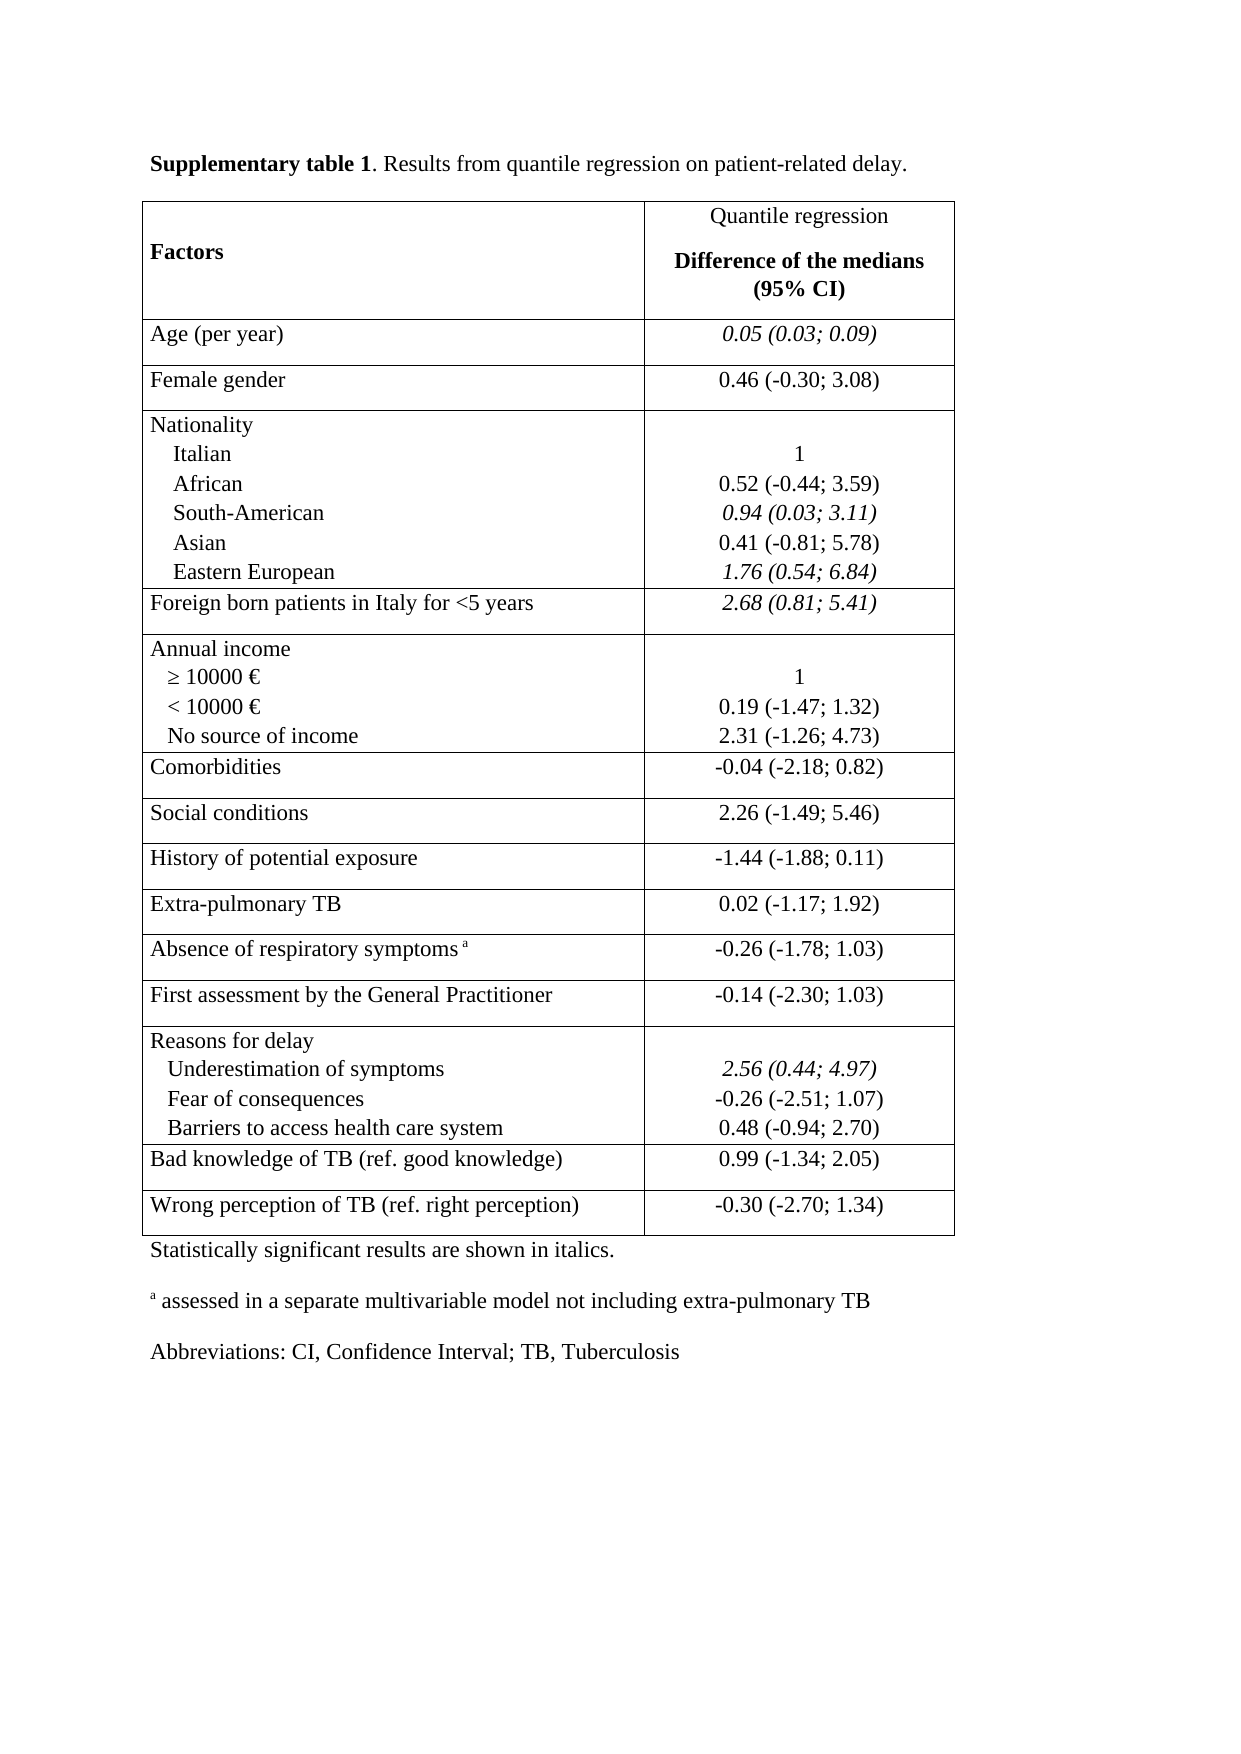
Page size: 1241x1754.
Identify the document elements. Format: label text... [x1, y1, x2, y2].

table_cell -0.26 (-2.51; 1.07) [645, 1085, 954, 1114]
table_cell South-American [143, 499, 644, 529]
text Supplementary table 1. Results from quantile regression on patient-related delay. [150, 150, 1090, 176]
table_cell Age (per year) [143, 320, 644, 365]
table_cell 0.94 (0.03; 3.11) [645, 499, 954, 529]
table_cell 0.41 (-0.81; 5.78) [645, 529, 954, 558]
table_cell Nationality [143, 411, 644, 440]
table_cell Asian [143, 529, 644, 558]
table_cell Reasons for delay [143, 1027, 644, 1055]
table_cell Underestimation of symptoms [143, 1055, 644, 1085]
table_cell First assessment by the General Practitioner [143, 981, 644, 1026]
table_cell Wrong perception of TB (ref. right perception) [143, 1191, 644, 1235]
table_cell [645, 635, 954, 663]
table_cell Comorbidities [143, 753, 644, 797]
table_cell -1.44 (-1.88; 0.11) [645, 844, 954, 889]
table_cell Fear of consequences [143, 1085, 644, 1114]
table_cell Annual income [143, 635, 644, 663]
text Abbreviations: CI, Confidence Interval; TB, Tuberculosis [150, 1338, 1090, 1365]
table_cell Social conditions [143, 799, 644, 843]
table_cell History of potential exposure [143, 844, 644, 889]
table_header Quantile regression Difference of the medians (95% CI) [645, 202, 954, 319]
table_cell 1.76 (0.54; 6.84) [645, 558, 954, 588]
text a assessed in a separate multivariable model not including extra-pulmonary TB [150, 1287, 1090, 1314]
table_cell 0.52 (-0.44; 3.59) [645, 470, 954, 499]
table_cell No source of income [143, 722, 644, 752]
table_cell Italian [143, 440, 644, 469]
table_cell 1 [645, 663, 954, 693]
table_cell Female gender [143, 366, 644, 410]
table_cell 2.56 (0.44; 4.97) [645, 1055, 954, 1085]
table_cell 0.05 (0.03; 0.09) [645, 320, 954, 365]
table_cell 0.48 (-0.94; 2.70) [645, 1114, 954, 1144]
table_cell [645, 1027, 954, 1055]
table_cell [645, 411, 954, 440]
table_cell Barriers to access health care system [143, 1114, 644, 1144]
table_cell 0.46 (-0.30; 3.08) [645, 366, 954, 410]
table_cell 2.26 (-1.49; 5.46) [645, 799, 954, 843]
table_cell 0.99 (-1.34; 2.05) [645, 1145, 954, 1189]
table_cell 2.31 (-1.26; 4.73) [645, 722, 954, 752]
table_cell Eastern European [143, 558, 644, 588]
table_cell Extra-pulmonary TB [143, 890, 644, 934]
table_cell Absence of respiratory symptoms a [143, 935, 644, 980]
table_header Factors [143, 202, 644, 319]
table_cell -0.30 (-2.70; 1.34) [645, 1191, 954, 1235]
table_cell -0.14 (-2.30; 1.03) [645, 981, 954, 1026]
table_cell Bad knowledge of TB (ref. good knowledge) [143, 1145, 644, 1189]
table_cell -0.26 (-1.78; 1.03) [645, 935, 954, 980]
table_cell Foreign born patients in Italy for <5 years [143, 589, 644, 633]
table_cell 0.19 (-1.47; 1.32) [645, 693, 954, 722]
table_cell 0.02 (-1.17; 1.92) [645, 890, 954, 934]
table_cell ≥ 10000 € [143, 663, 644, 693]
text Statistically significant results are shown in italics. [150, 1236, 1090, 1263]
table_cell African [143, 470, 644, 499]
table_cell 2.68 (0.81; 5.41) [645, 589, 954, 633]
table_cell -0.04 (-2.18; 0.82) [645, 753, 954, 797]
table_cell < 10000 € [143, 693, 644, 722]
table_cell 1 [645, 440, 954, 469]
